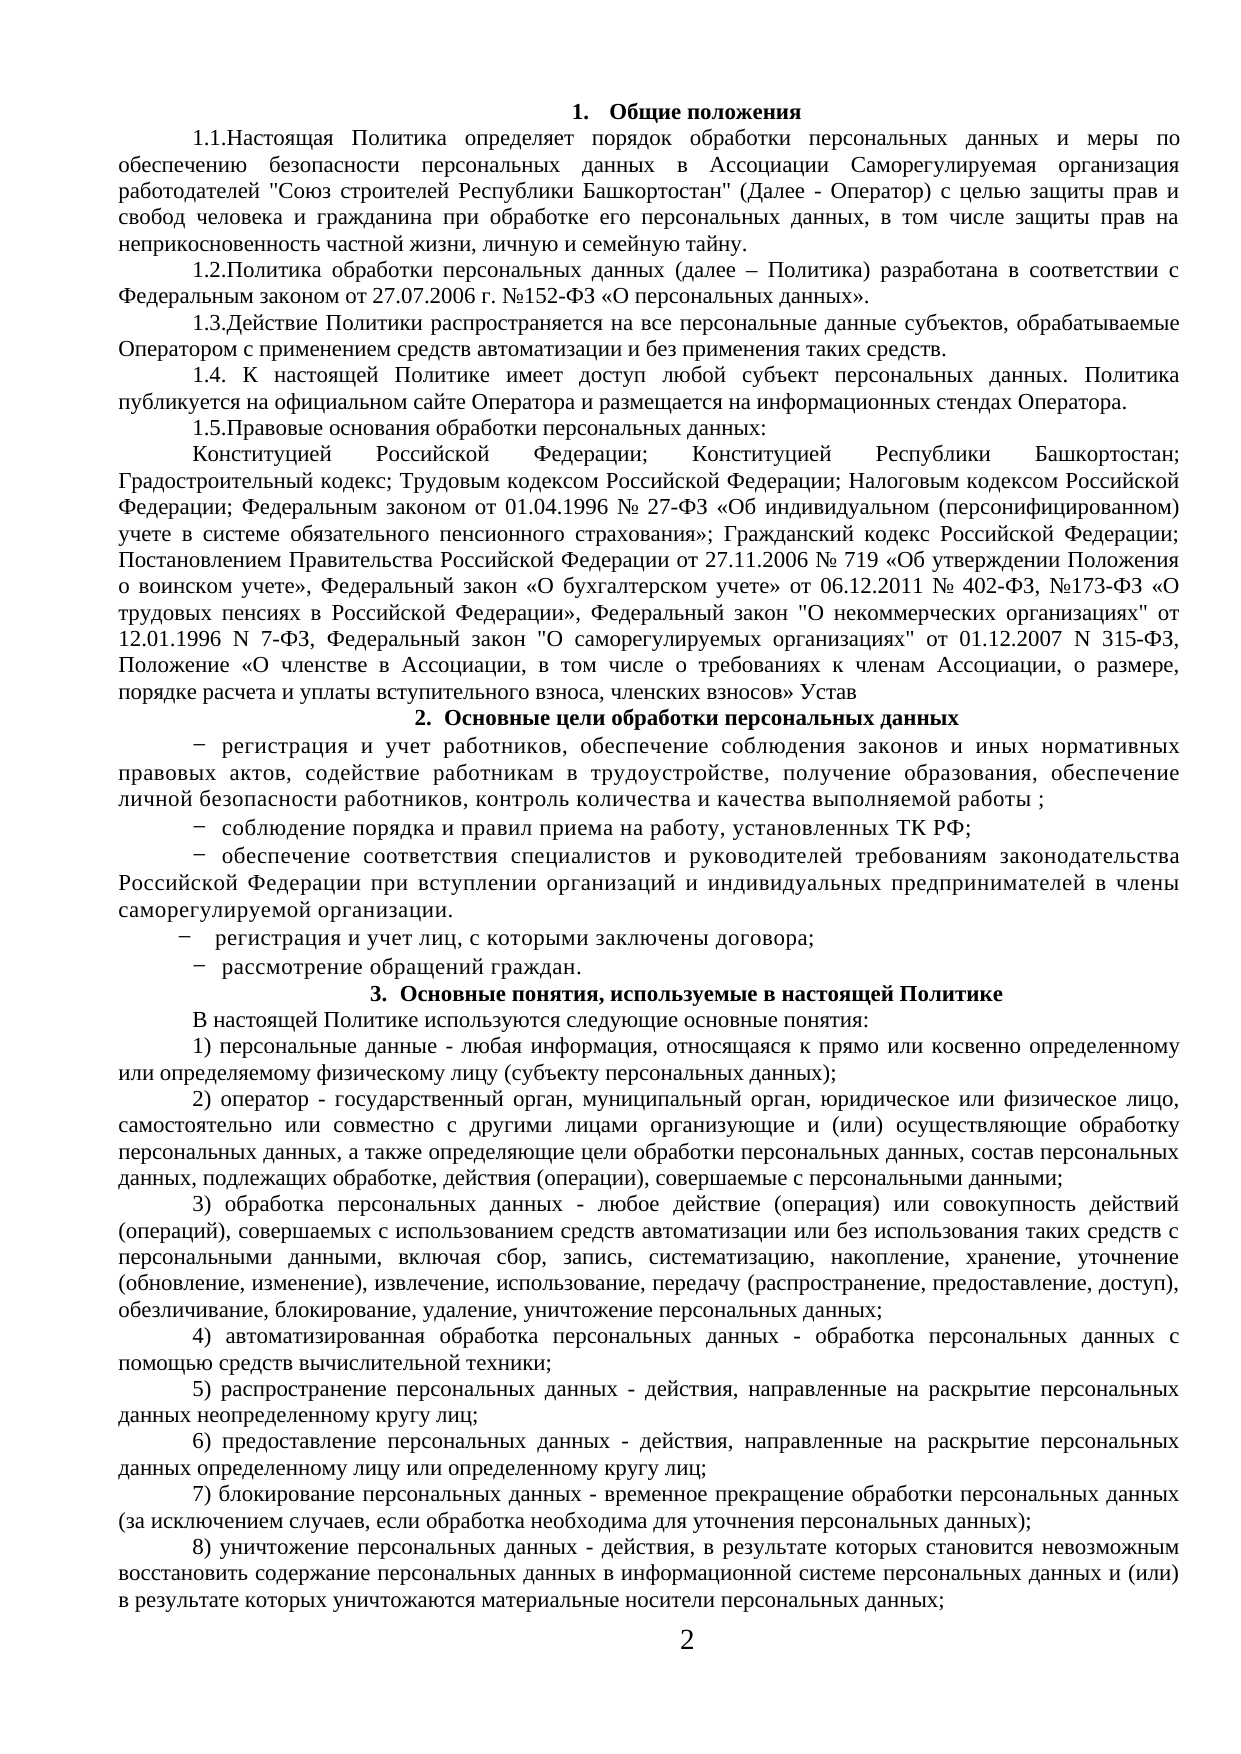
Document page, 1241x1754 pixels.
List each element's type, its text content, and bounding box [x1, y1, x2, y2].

list обеспечение соответствия специалистов и руководителей требованиям законодательства Российской Федерации при вступлении организаций и индивидуальных предпринимателей в члены саморегулируемой организации. [118, 841, 1181, 922]
list Основные понятия, используемые в настоящей Политике [118, 979, 1181, 1006]
text 4) автоматизированная обработка персональных данных - обработка персональных данных с помощью средств вычислительной техники; [118, 1322, 1181, 1375]
text 2) оператор - государственный орган, муниципальный орган, юридическое или физическое лицо, самостоятельно или совместно с другими лицами организующие и (или) осуществляющие обработку персональных данных, а также определяющие цели обработки персональных данных, состав персональных данных, подлежащих обработке, действия (операции), совершаемые с персональными данными; [118, 1085, 1181, 1190]
list регистрация и учет работников, обеспечение соблюдения законов и иных нормативных правовых актов, содействие работникам в трудоустройстве, получение образования, обеспечение личной безопасности работников, контроль количества и качества выполняемой работы ; [118, 730, 1181, 812]
text 1) персональные данные - любая информация, относящаяся к прямо или косвенно определенному или определяемому физическому лицу (субъекту персональных данных); [118, 1032, 1181, 1085]
text 5) распространение персональных данных - действия, направленные на раскрытие персональных данных неопределенному кругу лиц; [118, 1375, 1181, 1428]
list Общие положения [192, 98, 1181, 124]
text Конституцией Российской Федерации; Конституцией Республики Башкортостан; Градостроительный кодекс; Трудовым кодексом Российской Федерации; Налоговым кодексом Российской Федерации; Федеральным законом от 01.04.1996 № 27-ФЗ «Об индивидуальном (персонифицированном) учете в системе обязательного пенсионного страхования»; Гражданский кодекс Российской Федерации; Постановлением Правительства Российской Федерации от 27.11.2006 № 719 «Об утверждении Положения о воинском учете», Федеральный закон «О бухгалтерском учете» от 06.12.2011 № 402-ФЗ, №173-ФЗ «О трудовых пенсиях в Российской Федерации», Федеральный закон "О некоммерческих организациях" от 12.01.1996 N 7-ФЗ, Федеральный закон "О саморегулируемых организациях" от 01.12.2007 N 315-ФЗ, Положение «О членстве в Ассоциации, в том числе о требованиях к членам Ассоциации, о размере, порядке расчета и уплаты вступительного взноса, членских взносов» Устав [118, 441, 1181, 704]
list соблюдение порядка и правил приема на работу, установленных ТК РФ; [118, 812, 1181, 841]
text 7) блокирование персональных данных - временное прекращение обработки персональных данных (за исключением случаев, если обработка необходима для уточнения персональных данных); [118, 1480, 1181, 1533]
text 3) обработка персональных данных - любое действие (операция) или совокупность действий (операций), совершаемых с использованием средств автоматизации или без использования таких средств с персональными данными, включая сбор, запись, систематизацию, накопление, хранение, уточнение (обновление, изменение), извлечение, использование, передачу (распространение, предоставление, доступ), обезличивание, блокирование, удаление, уничтожение персональных данных; [118, 1190, 1181, 1322]
text 6) предоставление персональных данных - действия, направленные на раскрытие персональных данных определенному лицу или определенному кругу лиц; [118, 1428, 1181, 1480]
text 8) уничтожение персональных данных - действия, в результате которых становится невозможным восстановить содержание персональных данных в информационной системе персональных данных и (или) в результате которых уничтожаются материальные носители персональных данных; [118, 1533, 1181, 1612]
list Основные цели обработки персональных данных [118, 704, 1181, 730]
list регистрация и учет лиц, с которыми заключены договора; [177, 922, 1181, 951]
text 1.4. К настоящей Политике имеет доступ любой субъект персональных данных. Политика публикуется на официальном сайте Оператора и размещается на информационных стендах Оператора. [118, 361, 1181, 414]
text 1.2.Политика обработки персональных данных (далее – Политика) разработана в соответствии с Федеральным законом от 27.07.2006 г. №152-ФЗ «О персональных данных». [118, 256, 1181, 309]
list рассмотрение обращений граждан. [118, 951, 1181, 979]
text 1.1.Настоящая Политика определяет порядок обработки персональных данных и меры по обеспечению безопасности персональных данных в Ассоциации Саморегулируемая организация работодателей "Союз строителей Республики Башкортостан" (Далее - Оператор) с целью защиты прав и свобод человека и гражданина при обработке его персональных данных, в том числе защиты прав на неприкосновенность частной жизни, личную и семейную тайну. [118, 124, 1181, 256]
text 1.3.Действие Политики распространяется на все персональные данные субъектов, обрабатываемые Оператором с применением средств автоматизации и без применения таких средств. [118, 309, 1181, 361]
list В настоящей Политике используются следующие основные понятия: [118, 1006, 1181, 1032]
text 1.5.Правовые основания обработки персональных данных: [118, 414, 1181, 441]
